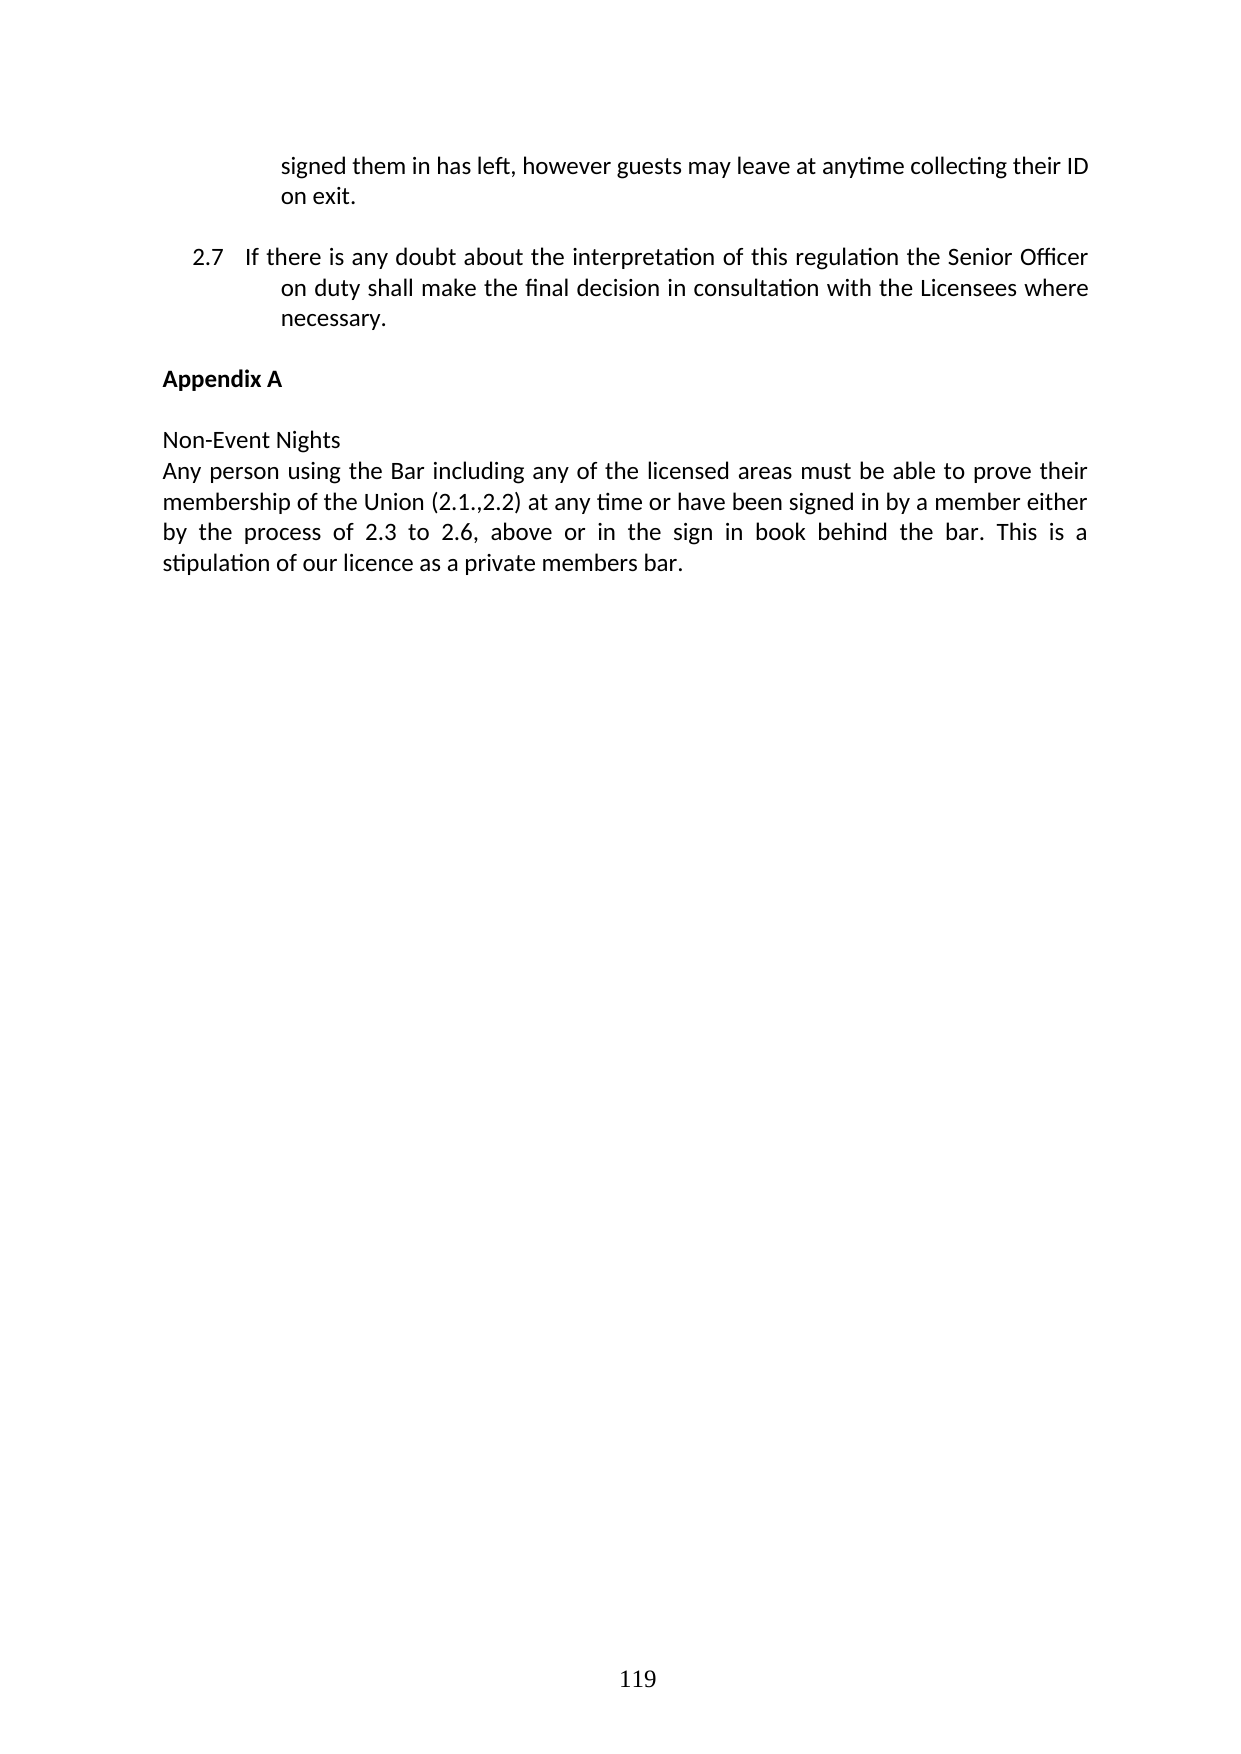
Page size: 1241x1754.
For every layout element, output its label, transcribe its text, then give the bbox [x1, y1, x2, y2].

text Any person using the Bar including any of the licensed areas must be able to prove their membership of the Union (2.1.,2.2) at any time or have been signed in by a member either by the process of 2.3 to 2.6, above or in the sign in book behind the bar. This is a stipulation of our licence as a private members bar. [162, 455, 1090, 577]
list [192, 150, 1090, 211]
list If there is any doubt about the interpretation of this regulation the Senior Officer on duty shall make the final decision in consultation with the Licensees where necessary. [192, 242, 1090, 333]
text Appendix A [162, 364, 1090, 394]
text Non-Event Nights [162, 425, 1090, 455]
